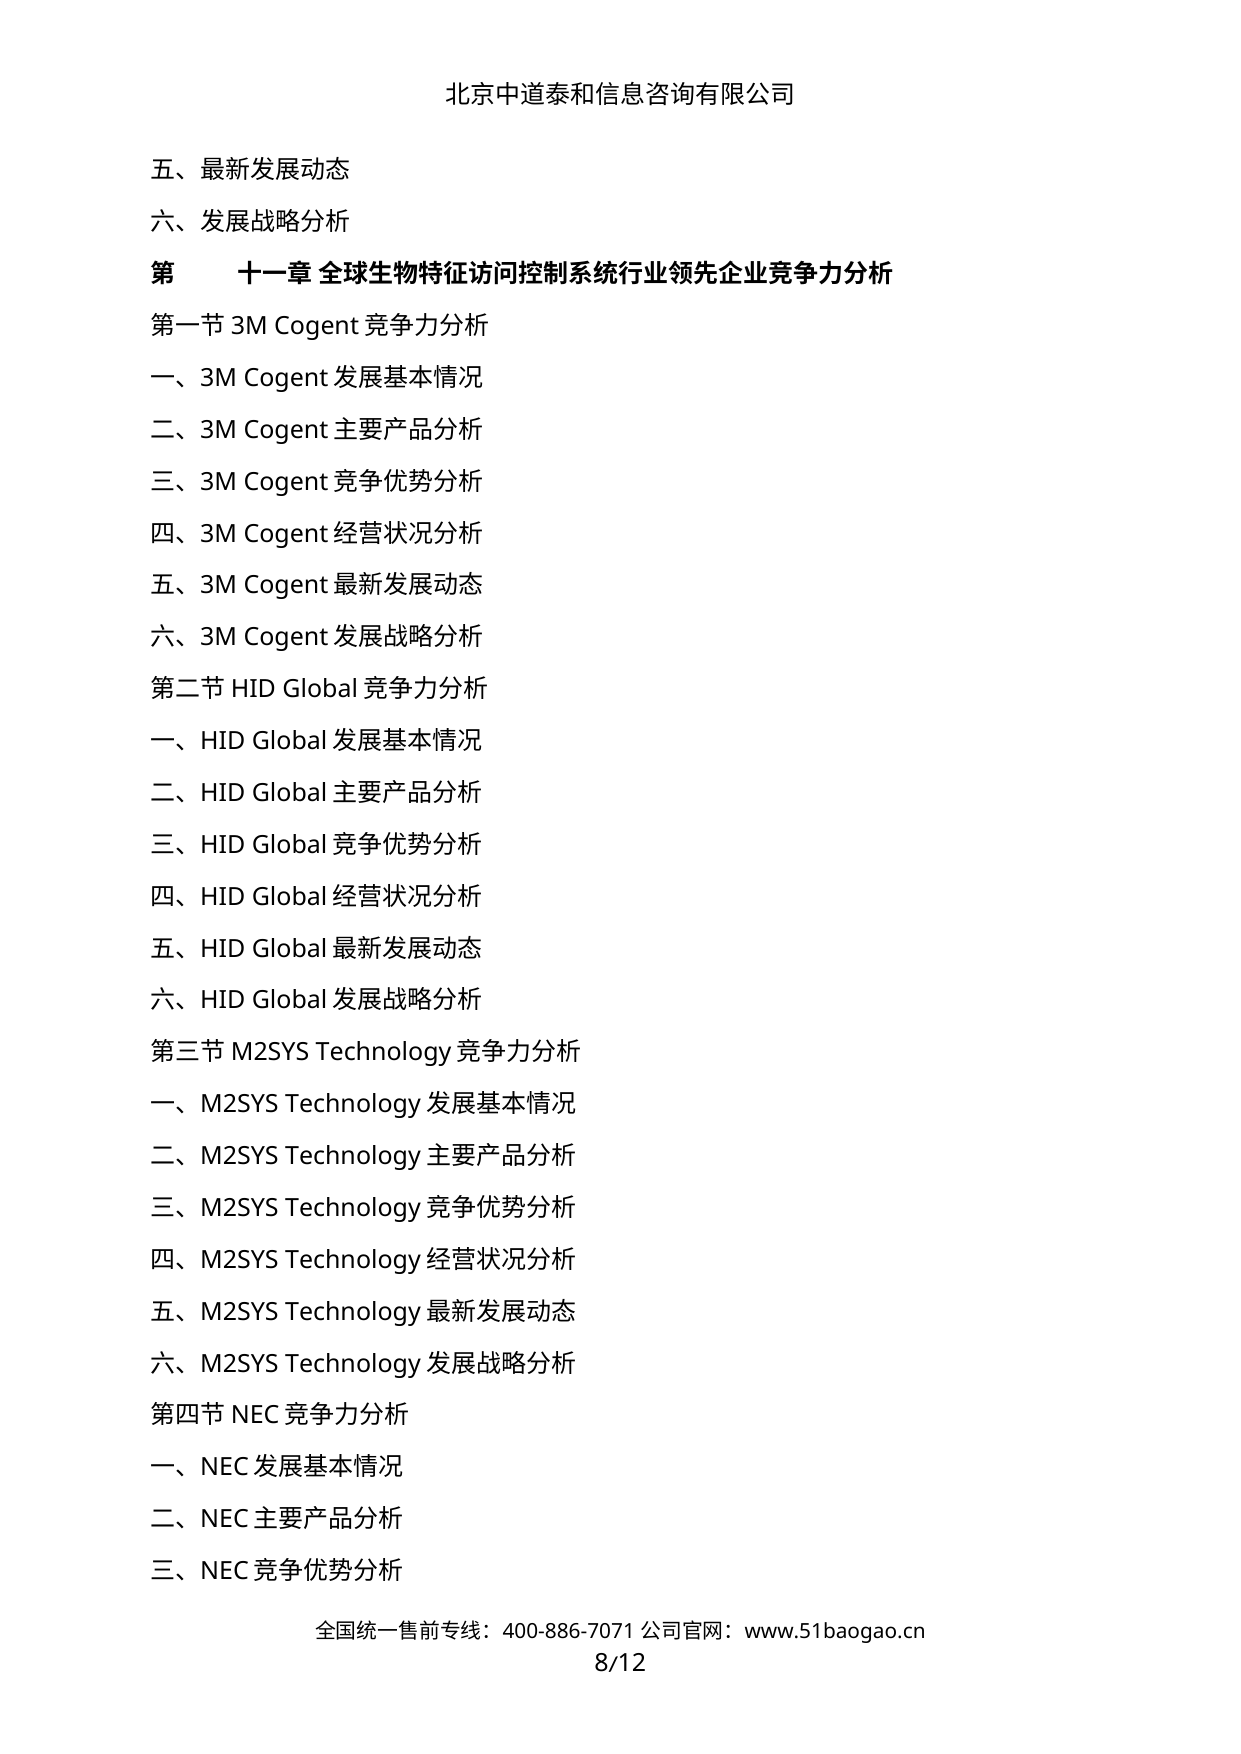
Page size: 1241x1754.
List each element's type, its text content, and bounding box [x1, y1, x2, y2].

text 三、3M Cogent竞争优势分析 [150, 461, 1090, 497]
text 四、HID Global经营状况分析 [150, 876, 1090, 912]
text 一、3M Cogent发展基本情况 [150, 357, 1090, 394]
text 一、M2SYS Technology发展基本情况 [150, 1084, 1090, 1120]
text 六、M2SYS Technology发展战略分析 [150, 1343, 1090, 1379]
text 六、发展战略分析 [150, 202, 1090, 238]
text 第一节 3M Cogent竞争力分析 [150, 306, 1090, 342]
text 二、3M Cogent主要产品分析 [150, 409, 1090, 446]
text 三、NEC竞争优势分析 [150, 1551, 1090, 1587]
text 三、HID Global竞争优势分析 [150, 824, 1090, 861]
text 五、最新发展动态 [150, 150, 1090, 186]
text 六、3M Cogent发展战略分析 [150, 617, 1090, 653]
text 五、3M Cogent最新发展动态 [150, 565, 1090, 601]
text 三、M2SYS Technology竞争优势分析 [150, 1187, 1090, 1224]
text 四、3M Cogent经营状况分析 [150, 513, 1090, 549]
text 四、M2SYS Technology经营状况分析 [150, 1239, 1090, 1276]
text 一、HID Global发展基本情况 [150, 721, 1090, 757]
text 六、HID Global发展战略分析 [150, 980, 1090, 1016]
text 二、M2SYS Technology主要产品分析 [150, 1136, 1090, 1172]
text 第四节 NEC竞争力分析 [150, 1395, 1090, 1431]
text 五、M2SYS Technology最新发展动态 [150, 1291, 1090, 1327]
text 第 十一章 全球生物特征访问控制系统行业领先企业竞争力分析 [150, 254, 1090, 290]
text 五、HID Global最新发展动态 [150, 928, 1090, 964]
text 第三节 M2SYS Technology竞争力分析 [150, 1032, 1090, 1068]
text 一、NEC发展基本情况 [150, 1447, 1090, 1483]
text 二、HID Global主要产品分析 [150, 772, 1090, 809]
text 二、NEC主要产品分析 [150, 1499, 1090, 1535]
text 第二节 HID Global竞争力分析 [150, 669, 1090, 705]
